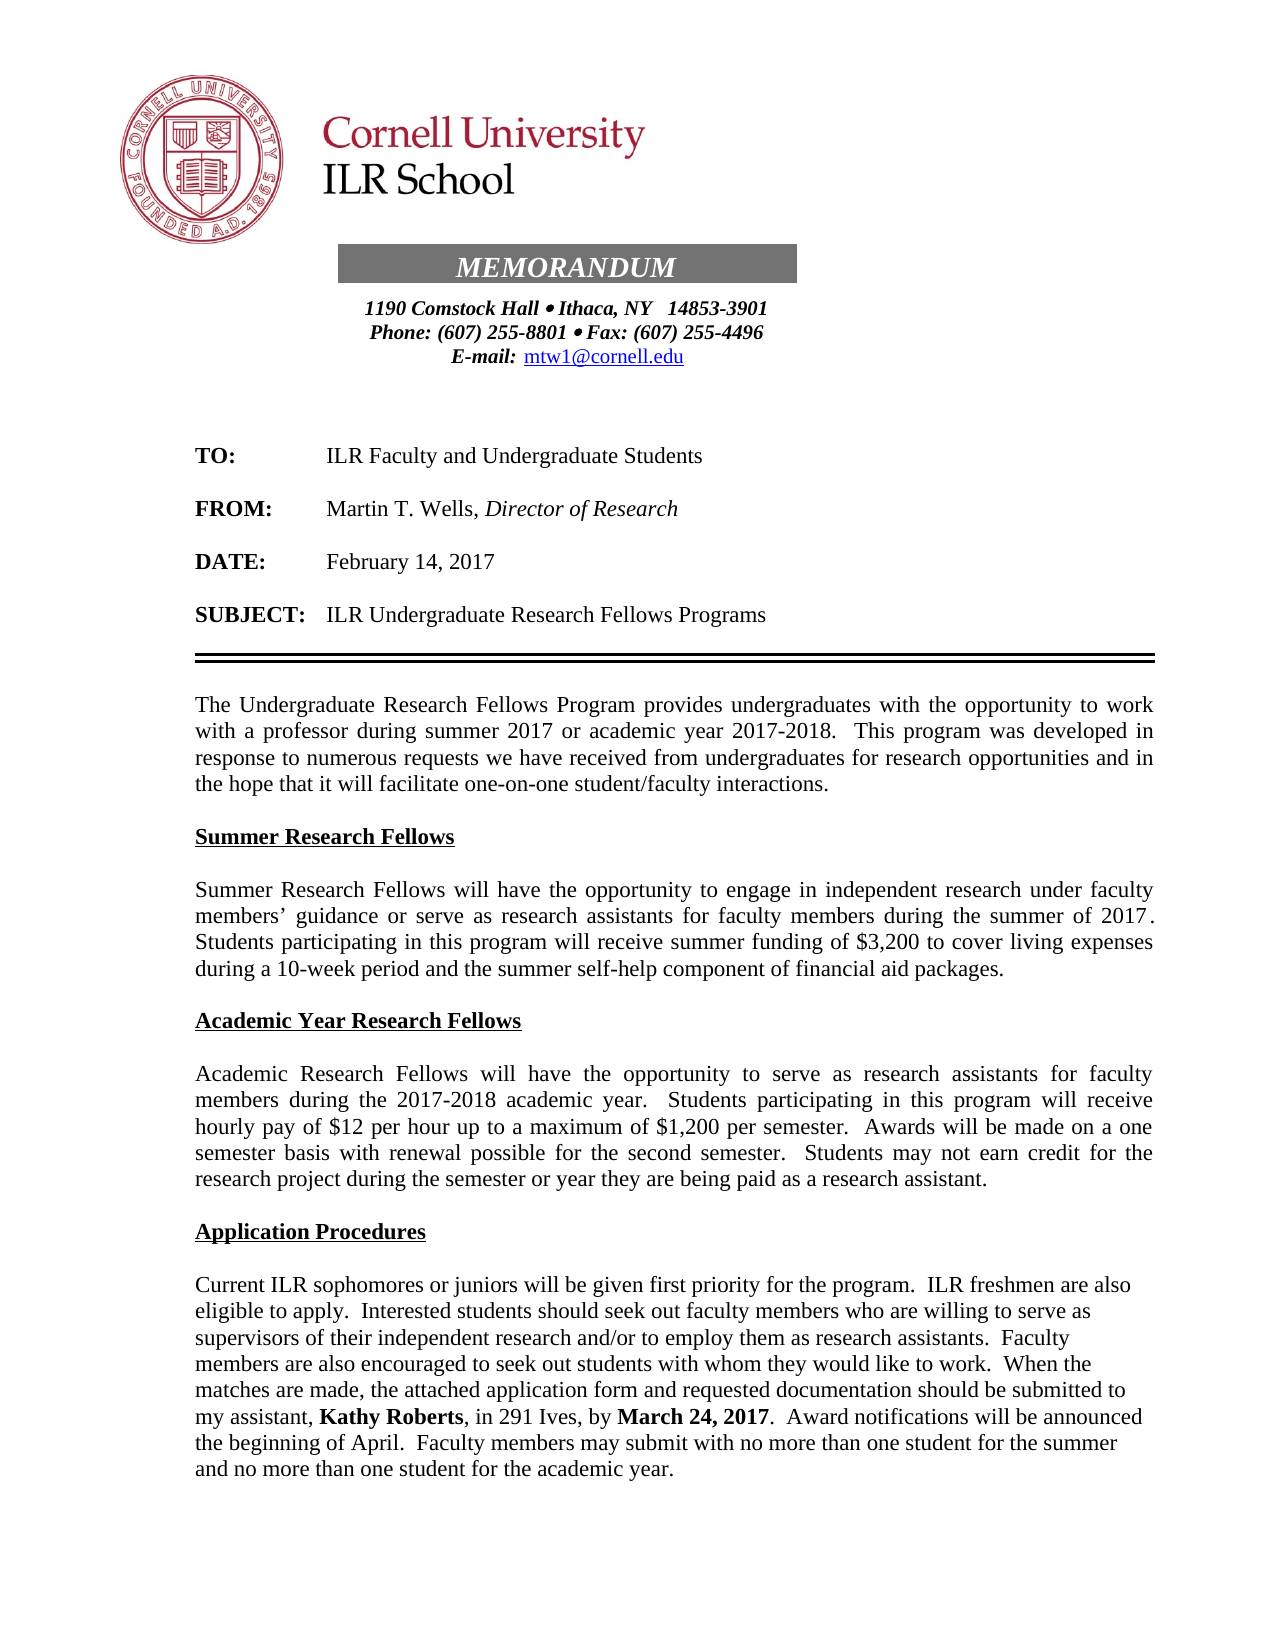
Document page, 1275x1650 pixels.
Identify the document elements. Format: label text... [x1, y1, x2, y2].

text DATE: February 14, 2017 [195, 548, 1155, 574]
text SUBJECT: ILR Undergraduate Research Fellows Programs [195, 601, 1155, 627]
subtitle Academic Year Research Fellows [195, 1007, 1155, 1034]
subtitle Application Procedures [195, 1218, 1155, 1244]
text Current ILR sophomores or juniors will be given first priority for the program. ILR freshmen are also eligible to apply. Interested students should seek out faculty members who are willing to serve as supervisors of their independent research and/or to employ them as research assistants. Faculty members are also encouraged to seek out students with whom they would like to work. When the matches are made, the attached application form and requested documentation should be submitted to my assistant, Kathy Roberts, in 291 Ives, by March 24, 2017. Award notifications will be announced the beginning of April. Faculty members may submit with no more than one student for the summer and no more than one student for the academic year. [195, 1271, 1155, 1482]
table_cell 1190 Comstock Hall Phone: (607) 255-8801 Fax: (607) 255-4496 E-mail: mtw1@cornell.edu [338, 284, 797, 390]
picture [120, 75, 646, 244]
text The Undergraduate Research Fellows Program provides undergraduates with the opportunity to work with a professor during summer 2017 or academic year 2017-2018. This program was developed in response to numerous requests we have received from undergraduates for research opportunities and in the hope that it will facilitate one-on-one student/faculty interactions. [195, 691, 1155, 797]
text FROM: Martin T. Wells, Director of Research [195, 495, 1155, 522]
text Academic Research Fellows will have the opportunity to serve as research assistants for faculty members during the 2017-2018 academic year. Students participating in this program will receive hourly pay of $12 per hour up to a maximum of $1,200 per semester. Awards will be made on a one semester basis with renewal possible for the second semester. Students may not earn credit for the research project during the semester or year they are being paid as a research assistant. [195, 1060, 1155, 1192]
table_header MEMORANDUM [338, 244, 797, 283]
text Summer Research Fellows will have the opportunity to engage in independent research under faculty members’ guidance or serve as research assistants for faculty members during the summer of 2017. Students participating in this program will receive summer funding of $3,200 to cover living expenses during a 10-week period and the summer self-help component of financial aid packages. [195, 876, 1155, 981]
text TO: ILR Faculty and Undergraduate Students [195, 442, 1155, 469]
subtitle Summer Research Fellows [195, 823, 1155, 849]
